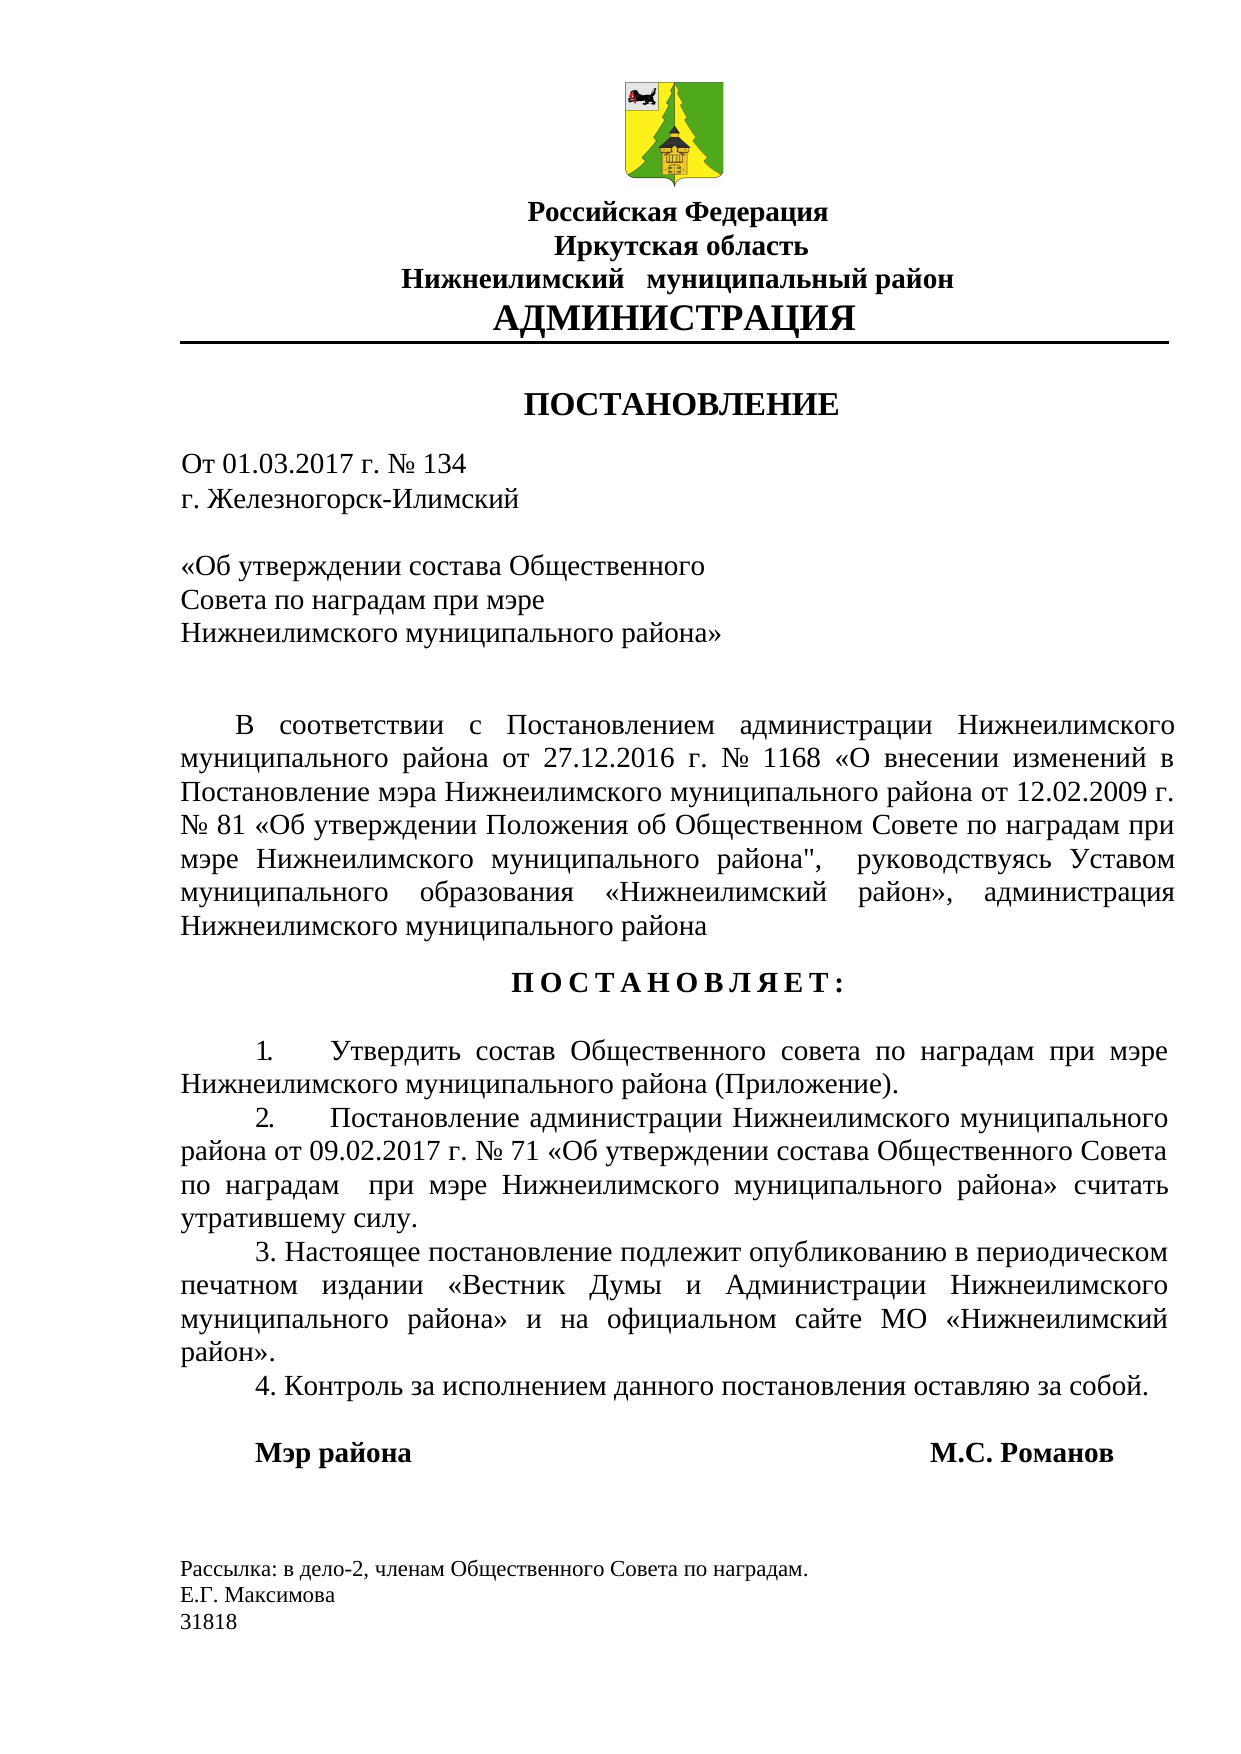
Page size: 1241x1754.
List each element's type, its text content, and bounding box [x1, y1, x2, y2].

text «Об утверждении состава Общественного [180, 548, 906, 582]
text Совета по наградам при мэре [180, 582, 906, 616]
text 3. Настоящее постановление подлежит опубликованию в периодическом печатном издании «Вестник Думы и Администрации Нижнеилимского муниципального района» и на официальном сайте МО «Нижнеилимский район». [180, 1234, 1169, 1368]
text 4. Контроль за исполнением данного постановления оставляю за собой. [180, 1368, 1169, 1402]
text 2. Постановление администрации Нижнеилимского муниципального района от 09.02.2017 г. № 71 «Об утверждении состава Общественного Совета по наградам при мэре Нижнеилимского муниципального района» считать утратившему силу. [180, 1100, 1169, 1234]
text От 01.03.2017 г. № 134 [181, 446, 1176, 480]
text Мэр района М.С. Романов [180, 1435, 1169, 1469]
text Нижнеилимский муниципальный район [180, 262, 1176, 296]
text 1. Утвердить состав Общественного совета по наградам при мэре Нижнеилимского муниципального района (Приложение). [180, 1033, 1169, 1100]
text 31818 [180, 1608, 1169, 1634]
text Российская Федерация [180, 194, 1176, 228]
text В соответствии с Постановлением администрации Нижнеилимского муниципального района от 27.12.2016 г. № 1168 «О внесении изменений в Постановление мэра Нижнеилимского муниципального района от 12.02.2009 г. № 81 «Об утверждении Положения об Общественном Совете по наградам при мэре Нижнеилимского муниципального района", руководствуясь Уставом муниципального образования «Нижнеилимский район», администрация Нижнеилимского муниципального района [180, 707, 1176, 942]
picture [625, 82, 724, 187]
text Рассылка: в дело-2, членам Общественного Совета по наградам. [180, 1555, 1169, 1581]
text Иркутская область [187, 228, 1176, 262]
text АДМИНИСТРАЦИЯ [180, 296, 1169, 341]
text Е.Г. Максимова [180, 1581, 1169, 1608]
text ПОСТАНОВЛЯЕТ: [180, 966, 1176, 999]
text г. Железногорск-Илимский [181, 481, 1176, 514]
text Нижнеилимского муниципального района» [180, 616, 906, 649]
text ПОСТАНОВЛЕНИЕ [501, 385, 862, 423]
